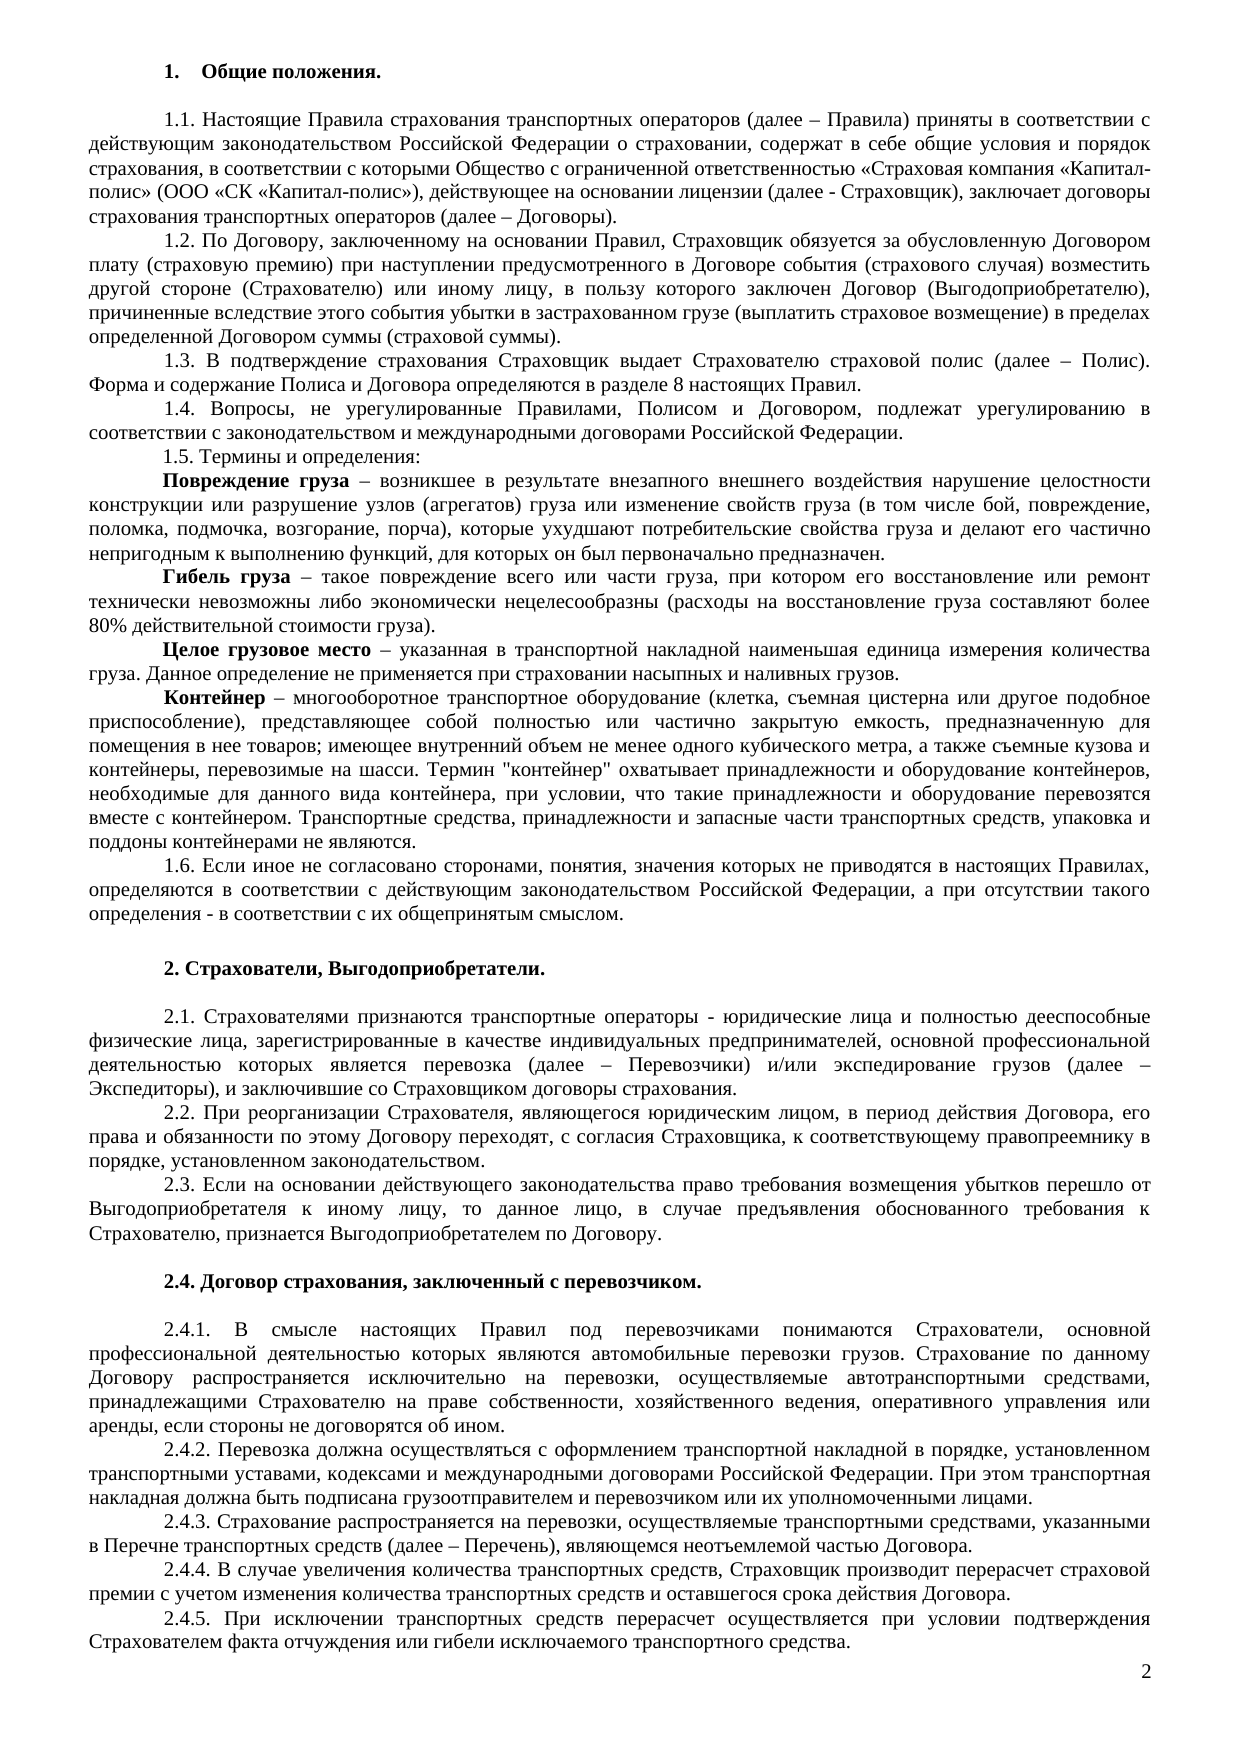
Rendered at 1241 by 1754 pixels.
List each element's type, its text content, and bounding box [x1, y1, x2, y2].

text Контейнер – многооборотное транспортное оборудование (клетка, съемная цистерна или другое подобное приспособление), представляющее собой полностью или частично закрытую емкость, предназначенную для помещения в нее товаров; имеющее внутренний объем не менее одного кубического метра, а также съемные кузова и контейнеры, перевозимые на шасси. Термин "контейнер" охватывает принадлежности и оборудование контейнеров, необходимые для данного вида контейнера, при условии, что такие принадлежности и оборудование перевозятся вместе с контейнером. Транспортные средства, принадлежности и запасные части транспортных средств, упаковка и поддоны контейнерами не являются. [89, 685, 1152, 853]
text 2.3. Если на основании действующего законодательства право требования возмещения убытков перешло от Выгодоприобретателя к иному лицу, то данное лицо, в случае предъявления обоснованного требования к Страхователю, признается Выгодоприобретателем по Договору. [89, 1172, 1152, 1244]
list Общие положения. [164, 59, 1152, 83]
text Повреждение груза – возникшее в результате внезапного внешнего воздействия нарушение целостности конструкции или разрушение узлов (агрегатов) груза или изменение свойств груза (в том числе бой, повреждение, поломка, подмочка, возгорание, порча), которые ухудшают потребительские свойства груза и делают его частично непригодным к выполнению функций, для которых он был первоначально предназначен. [89, 468, 1152, 564]
text 2.4.3. Страхование распространяется на перевозки, осуществляемые транспортными средствами, указанными в Перечне транспортных средств (далее – Перечень), являющемся неотъемлемой частью Договора. [89, 1509, 1152, 1557]
text 2.4.1. В смысле настоящих Правил под перевозчиками понимаются Страхователи, основной профессиональной деятельностью которых являются автомобильные перевозки грузов. Страхование по данному Договору распространяется исключительно на перевозки, осуществляемые автотранспортными средствами, принадлежащими Страхователю на праве собственности, хозяйственного ведения, оперативного управления или аренды, если стороны не договорятся об ином. [89, 1317, 1152, 1437]
text 2.1. Страхователями признаются транспортные операторы - юридические лица и полностью дееспособные физические лица, зарегистрированные в качестве индивидуальных предпринимателей, основной профессиональной деятельностью которых является перевозка (далее – Перевозчики) и/или экспедирование грузов (далее – Экспедиторы), и заключившие со Страховщиком договоры страхования. [89, 1004, 1152, 1100]
text 2.2. При реорганизации Страхователя, являющегося юридическим лицом, в период действия Договора, его права и обязанности по этому Договору переходят, с согласия Страховщика, к соответствующему правопреемнику в порядке, установленном законодательством. [89, 1100, 1152, 1172]
text 2.4.4. В случае увеличения количества транспортных средств, Страховщик производит перерасчет страховой премии с учетом изменения количества транспортных средств и оставшегося срока действия Договора. [89, 1557, 1152, 1605]
text 1.1. Настоящие Правила страхования транспортных операторов (далее – Правила) приняты в соответствии с действующим законодательством Российской Федерации о страховании, содержат в себе общие условия и порядок страхования, в соответствии с которыми Общество с ограниченной ответственностью «Страховая компания «Капитал-полис» (ООО «СК «Капитал-полис»), действующее на основании лицензии (далее - Страховщик), заключает договоры страхования транспортных операторов (далее – Договоры). [89, 107, 1152, 228]
text 2.4.5. При исключении транспортных средств перерасчет осуществляется при условии подтверждения Страхователем факта отчуждения или гибели исключаемого транспортного средства. [89, 1605, 1152, 1653]
text Гибель груза – такое повреждение всего или части груза, при котором его восстановление или ремонт технически невозможны либо экономически нецелесообразны (расходы на восстановление груза составляют более 80% действительной стоимости груза). [89, 564, 1152, 637]
text 1.4. Вопросы, не урегулированные Правилами, Полисом и Договором, подлежат урегулированию в соответствии с законодательством и международными договорами Российской Федерации. [89, 396, 1152, 444]
text 1.5. Термины и определения: [89, 444, 1152, 468]
text 1.2. По Договору, заключенному на основании Правил, Страховщик обязуется за обусловленную Договором плату (страховую премию) при наступлении предусмотренного в Договоре события (страхового случая) возместить другой стороне (Страхователю) или иному лицу, в пользу которого заключен Договор (Выгодоприобретателю), причиненные вследствие этого события убытки в застрахованном грузе (выплатить страховое возмещение) в пределах определенной Договором суммы (страховой суммы). [89, 228, 1152, 348]
text 2. Страхователи, Выгодоприобретатели. [89, 956, 1152, 980]
text 2.4. Договор страхования, заключенный с перевозчиком. [89, 1268, 1152, 1293]
text 1.3. В подтверждение страхования Страховщик выдает Страхователю страховой полис (далее – Полис). Форма и содержание Полиса и Договора определяются в разделе 8 настоящих Правил. [89, 348, 1152, 396]
text 1.6. Если иное не согласовано сторонами, понятия, значения которых не приводятся в настоящих Правилах, определяются в соответствии с действующим законодательством Российской Федерации, а при отсутствии такого определения - в соответствии с их общепринятым смыслом. [89, 853, 1152, 925]
text Целое грузовое место – указанная в транспортной накладной наименьшая единица измерения количества груза. Данное определение не применяется при страховании насыпных и наливных грузов. [89, 637, 1152, 685]
text 2.4.2. Перевозка должна осуществляться с оформлением транспортной накладной в порядке, установленном транспортными уставами, кодексами и международными договорами Российской Федерации. При этом транспортная накладная должна быть подписана грузоотправителем и перевозчиком или их уполномоченными лицами. [89, 1437, 1152, 1509]
